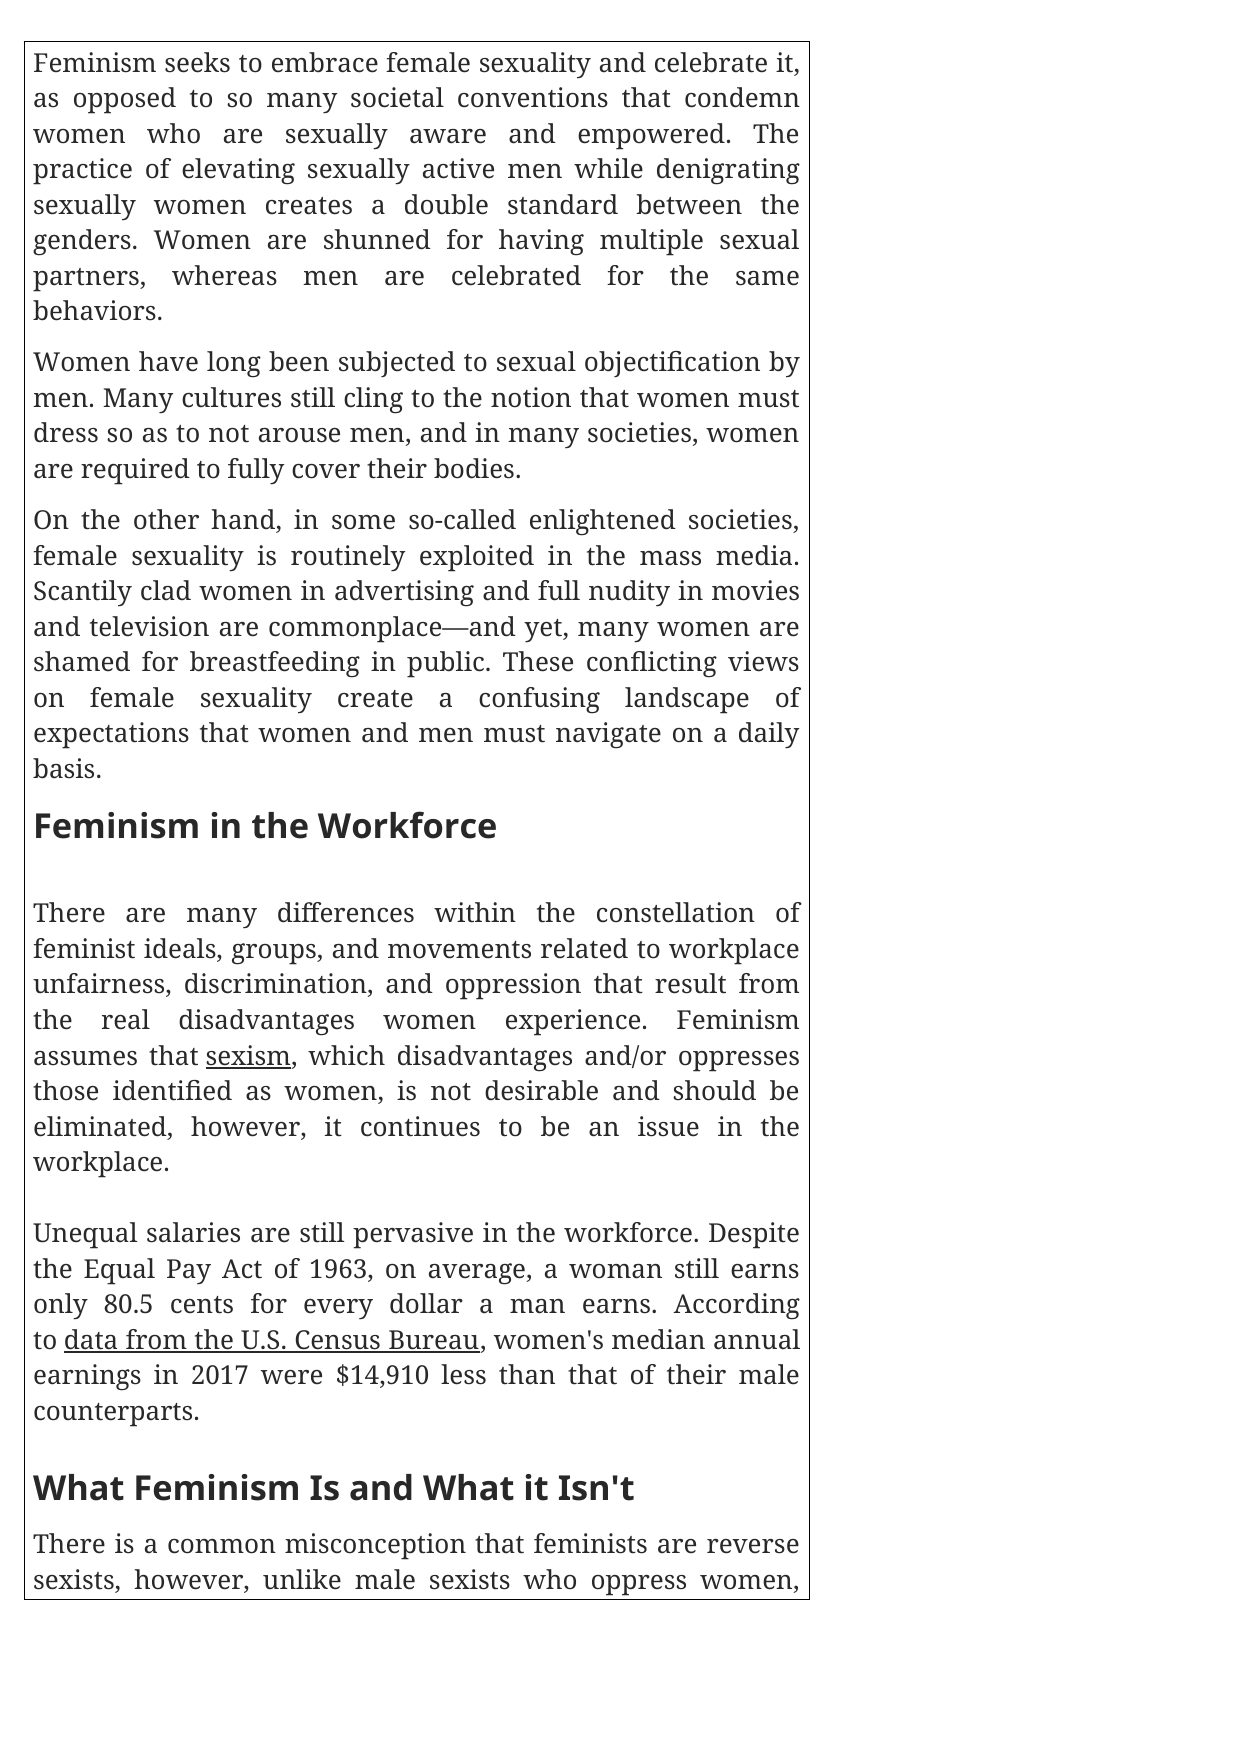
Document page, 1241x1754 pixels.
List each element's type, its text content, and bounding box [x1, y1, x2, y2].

text There are many differences within the constellation of feminist ideals, groups, and movements related to workplace unfairness, discrimination, and oppression that result from the real disadvantages women experience. Feminism assumes that sexism, which disadvantages and/or oppresses those identified as women, is not desirable and should be eliminated, however, it continues to be an issue in the workplace. [25, 892, 809, 1179]
text On the other hand, in some so-called enlightened societies, female sexuality is routinely exploited in the mass media. Scantily clad women in advertising and full nudity in movies and television are commonplace—and yet, many women are shamed for breastfeeding in public. These conflicting views on female sexuality create a confusing landscape of expectations that women and men must navigate on a daily basis. [25, 498, 809, 786]
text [25, 1523, 809, 1599]
text Feminism seeks to embrace female sexuality and celebrate it, as opposed to so many societal conventions that condemn women who are sexually aware and empowered. The practice of elevating sexually active men while denigrating sexually women creates a double standard between the genders. Women are shunned for having multiple sexual partners, whereas men are celebrated for the same behaviors. [25, 42, 809, 328]
subtitle What Feminism Is and What it Isn't [25, 1460, 809, 1510]
text Unequal salaries are still pervasive in the workforce. Despite the Equal Pay Act of 1963, on average, a woman still earns only 80.5 cents for every dollar a man earns. According to data from the U.S. Census Bureau, women's median annual earnings in 2017 were $14,910 less than that of their male counterparts. [25, 1212, 809, 1428]
text Women have long been subjected to sexual objectification by men. Many cultures still cling to the notion that women must dress so as to not arouse men, and in many societies, women are required to fully cover their bodies. [25, 341, 809, 486]
subtitle Feminism in the Workforce [25, 798, 809, 848]
